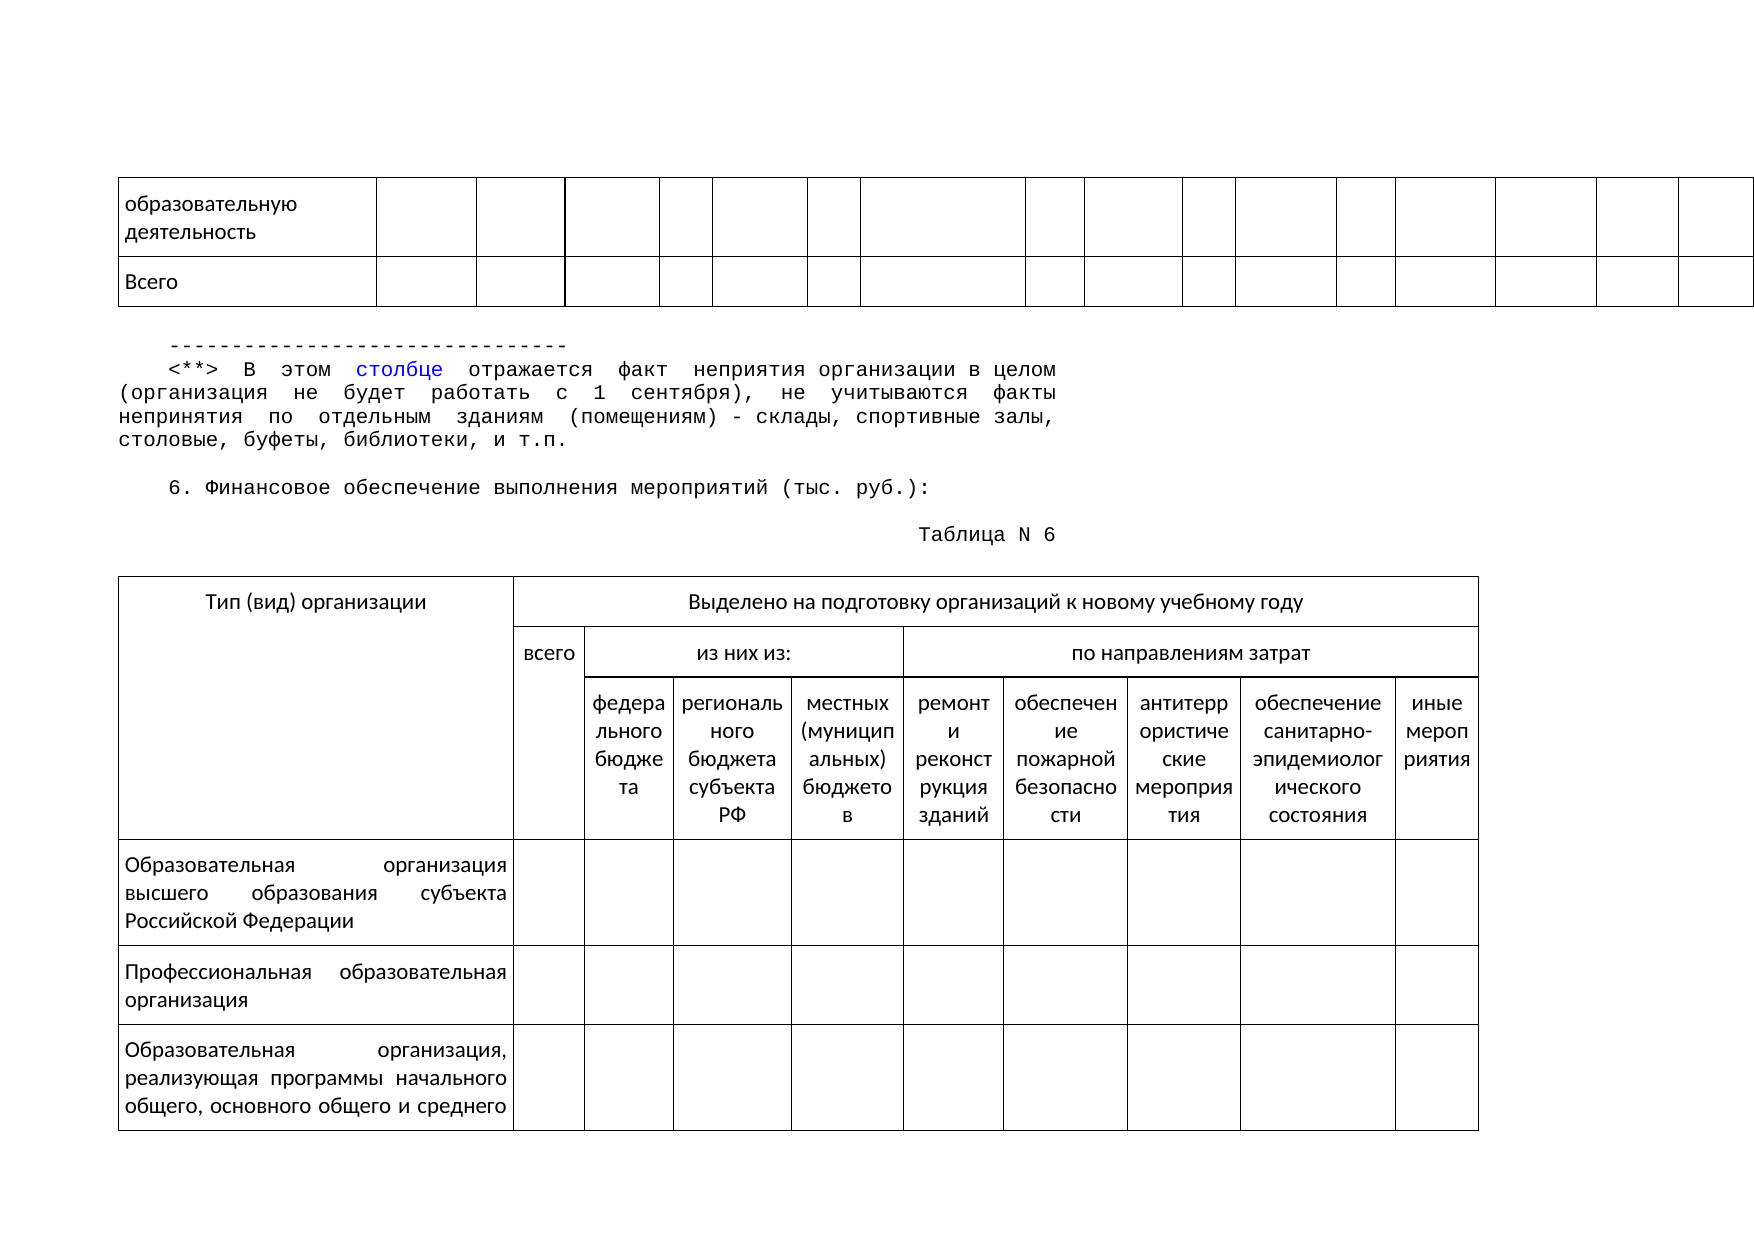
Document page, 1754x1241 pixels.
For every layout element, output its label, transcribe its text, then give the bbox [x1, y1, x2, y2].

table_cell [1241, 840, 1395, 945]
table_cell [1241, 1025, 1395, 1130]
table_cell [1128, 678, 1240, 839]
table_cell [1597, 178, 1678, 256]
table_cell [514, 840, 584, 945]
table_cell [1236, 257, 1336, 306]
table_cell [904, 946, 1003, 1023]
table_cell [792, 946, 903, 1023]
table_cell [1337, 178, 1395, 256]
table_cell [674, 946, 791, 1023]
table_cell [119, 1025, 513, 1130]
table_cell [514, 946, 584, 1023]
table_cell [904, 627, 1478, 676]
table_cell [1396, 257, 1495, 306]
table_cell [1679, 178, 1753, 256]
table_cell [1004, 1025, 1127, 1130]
text <**> В этом столбце отражается факт неприятия организации в целом [118, 358, 1636, 382]
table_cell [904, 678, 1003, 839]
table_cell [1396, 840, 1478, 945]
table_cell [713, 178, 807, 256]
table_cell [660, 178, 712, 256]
text Таблица N 6 [118, 524, 1636, 548]
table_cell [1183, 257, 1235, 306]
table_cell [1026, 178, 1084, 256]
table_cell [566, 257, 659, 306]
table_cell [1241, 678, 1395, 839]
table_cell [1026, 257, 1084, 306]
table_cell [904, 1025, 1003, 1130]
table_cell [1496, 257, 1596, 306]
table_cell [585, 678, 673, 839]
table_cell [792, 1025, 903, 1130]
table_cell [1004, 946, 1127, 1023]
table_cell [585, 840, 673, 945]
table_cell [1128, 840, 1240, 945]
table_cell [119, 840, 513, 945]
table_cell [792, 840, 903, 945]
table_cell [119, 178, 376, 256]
text 6. Финансовое обеспечение выполнения мероприятий (тыс. руб.): [118, 477, 1636, 500]
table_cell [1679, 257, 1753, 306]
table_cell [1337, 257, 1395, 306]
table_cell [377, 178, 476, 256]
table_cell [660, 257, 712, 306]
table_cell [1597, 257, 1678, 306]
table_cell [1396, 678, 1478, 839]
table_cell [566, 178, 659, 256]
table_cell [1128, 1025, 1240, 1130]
text (организация не будет работать с 1 сентября), не учитываются факты [118, 382, 1636, 406]
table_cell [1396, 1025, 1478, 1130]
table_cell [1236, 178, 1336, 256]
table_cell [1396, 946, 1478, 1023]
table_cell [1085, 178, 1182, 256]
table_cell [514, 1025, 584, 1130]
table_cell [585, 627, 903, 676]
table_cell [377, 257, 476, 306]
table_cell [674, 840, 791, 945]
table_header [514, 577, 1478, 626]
text -------------------------------- [118, 335, 1636, 358]
text столовые, буфеты, библиотеки, и т.п. [118, 429, 1636, 453]
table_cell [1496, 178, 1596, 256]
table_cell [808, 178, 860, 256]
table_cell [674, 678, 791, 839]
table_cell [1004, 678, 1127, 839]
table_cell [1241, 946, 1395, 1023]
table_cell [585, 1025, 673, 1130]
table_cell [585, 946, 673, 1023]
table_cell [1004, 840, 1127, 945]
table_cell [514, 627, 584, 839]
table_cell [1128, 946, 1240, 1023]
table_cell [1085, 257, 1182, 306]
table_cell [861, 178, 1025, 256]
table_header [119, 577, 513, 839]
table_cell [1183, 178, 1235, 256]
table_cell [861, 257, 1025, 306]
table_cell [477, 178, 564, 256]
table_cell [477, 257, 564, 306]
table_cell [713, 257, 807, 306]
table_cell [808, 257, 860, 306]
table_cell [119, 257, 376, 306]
text непринятия по отдельным зданиям (помещениям) - склады, спортивные залы, [118, 406, 1636, 429]
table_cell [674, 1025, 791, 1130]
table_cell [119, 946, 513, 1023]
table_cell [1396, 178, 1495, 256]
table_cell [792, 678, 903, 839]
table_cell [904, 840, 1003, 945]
